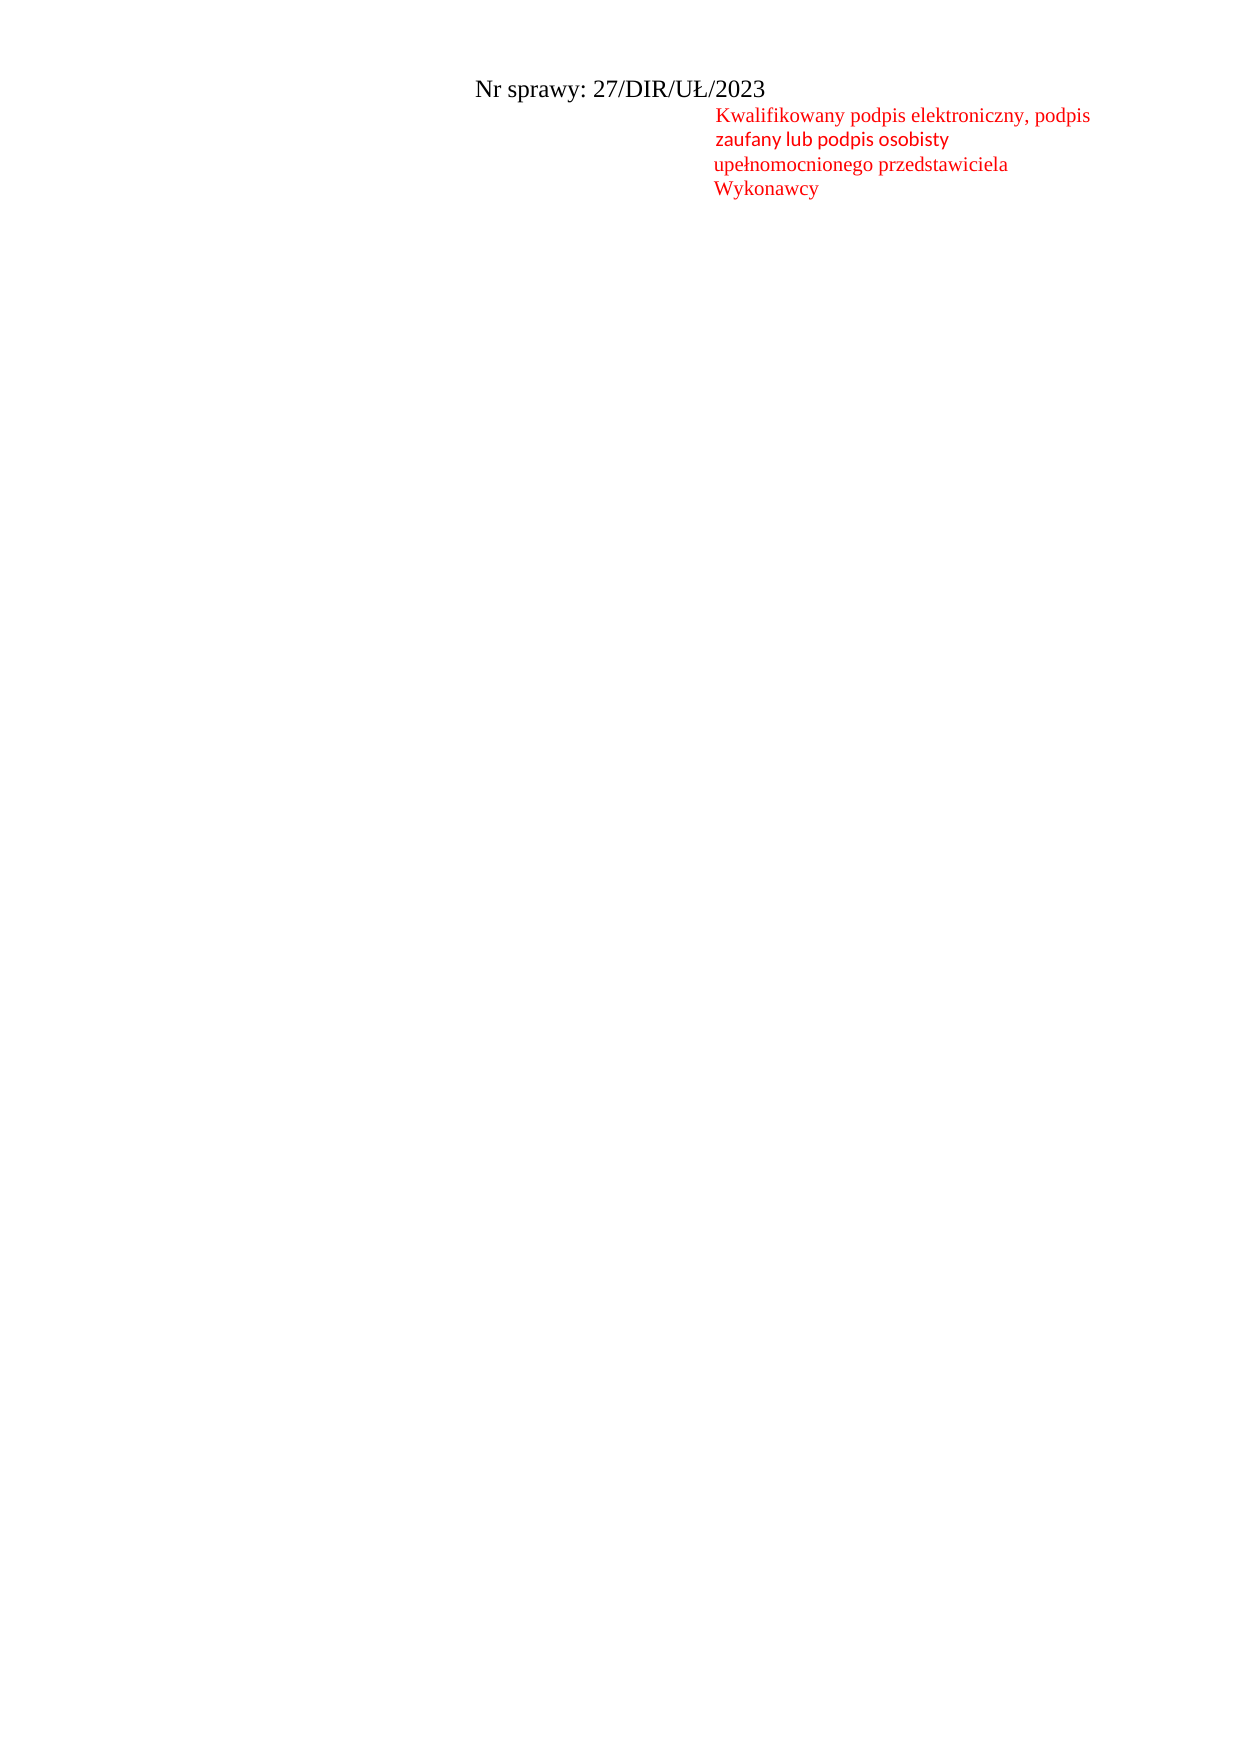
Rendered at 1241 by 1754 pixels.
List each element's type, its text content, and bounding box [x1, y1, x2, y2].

list Kwalifikowany podpis elektroniczny, podpis [148, 102, 1093, 127]
list zaufany lub podpis osobisty upełnomocnionego przedstawiciela Wykonawcy [148, 127, 1093, 200]
